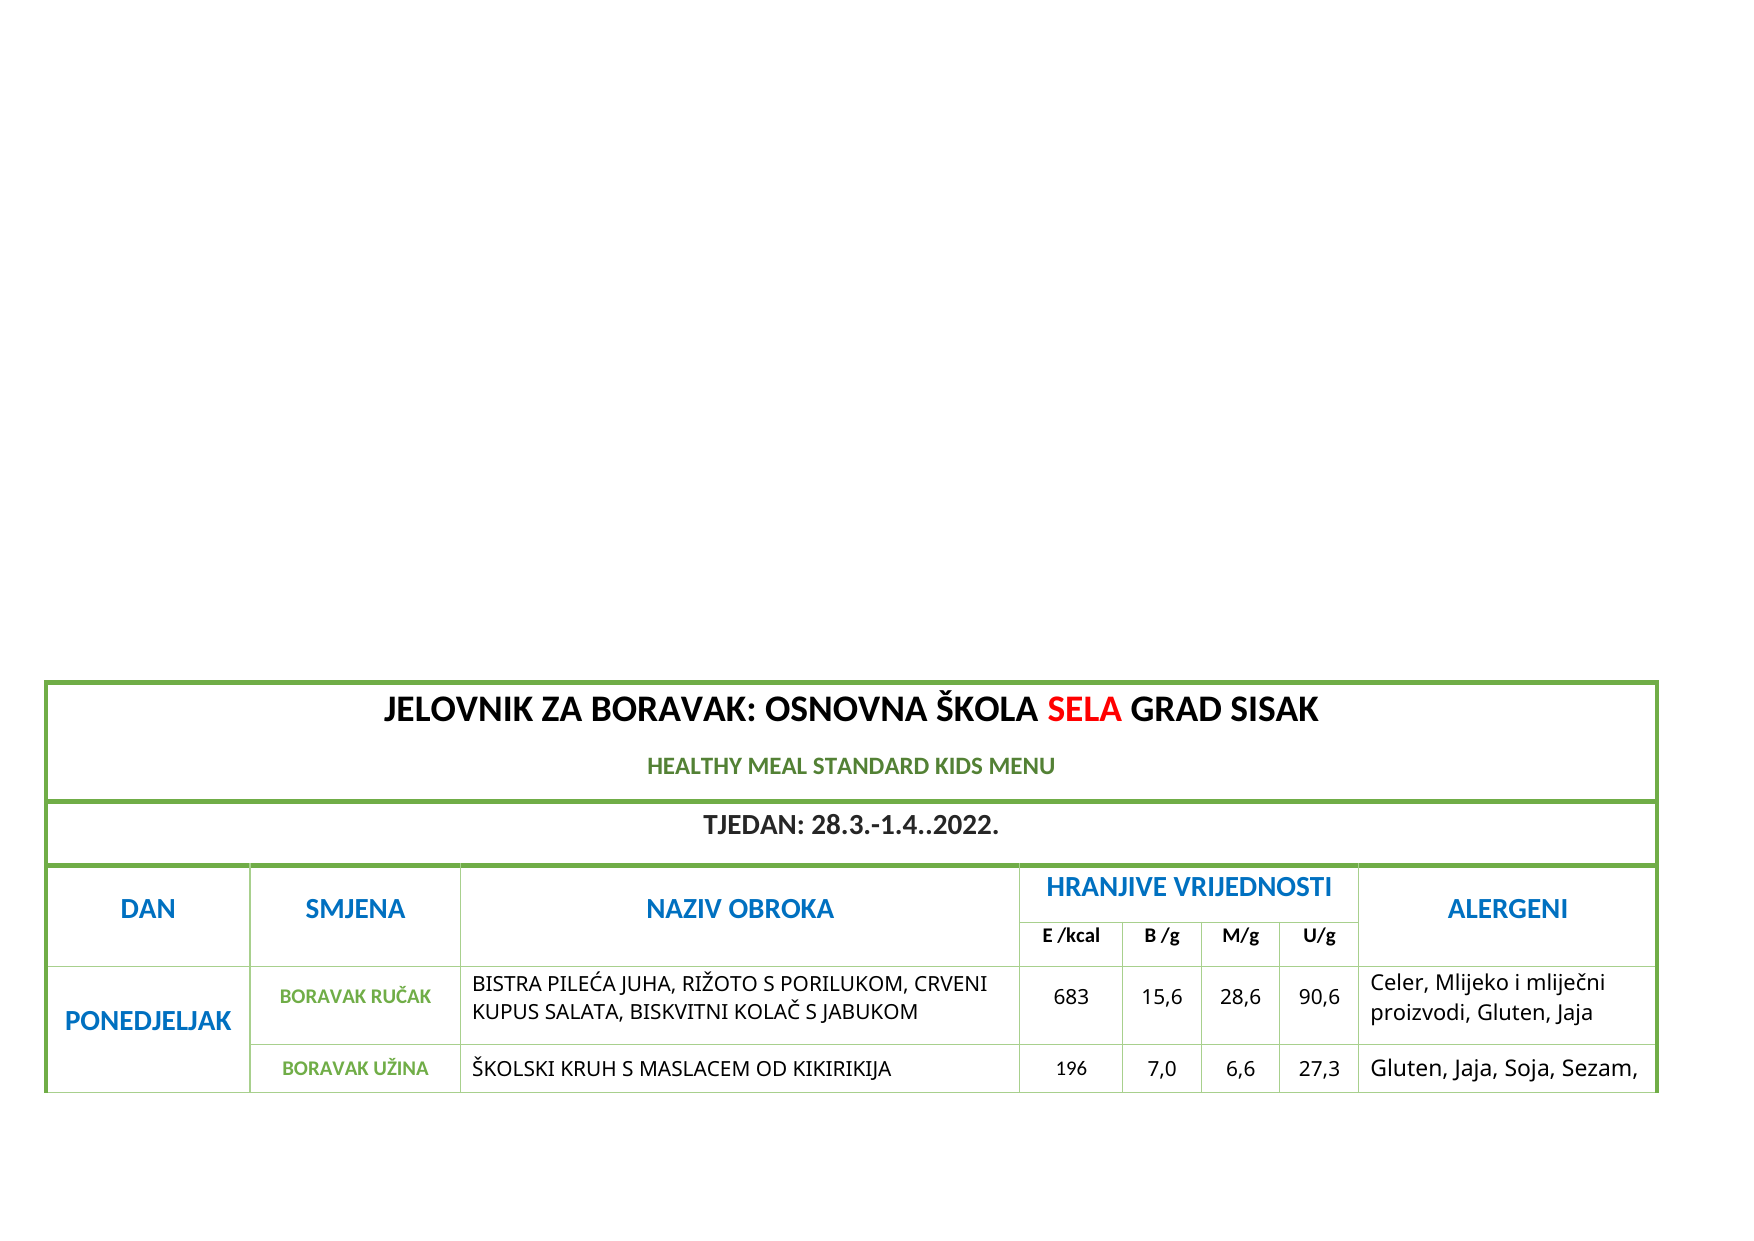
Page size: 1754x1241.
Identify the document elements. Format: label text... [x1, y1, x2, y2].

table_cell ALERGENI [1359, 868, 1655, 966]
table_cell BISTRA PILEĆA JUHA, RIŽOTO S PORILUKOM, CRVENI KUPUS SALATA, BISKVITNI KOLAČ S JABUKOM [461, 967, 1019, 1043]
table_cell HRANJIVE VRIJEDNOSTI [1020, 868, 1358, 922]
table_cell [461, 1045, 1019, 1092]
table_cell 28,6 [1202, 967, 1279, 1043]
table_cell SMJENA [251, 868, 460, 966]
table_cell 6,6 [1202, 1045, 1279, 1092]
table_cell B /g [1123, 923, 1201, 966]
table_cell 90,6 [1280, 967, 1358, 1043]
table_cell U/g [1280, 923, 1358, 966]
table_cell E /kcal [1020, 923, 1122, 966]
table_cell PONEDJELJAK [48, 967, 249, 1092]
table_cell DAN [48, 868, 249, 966]
table_cell NAZIV OBROKA [461, 868, 1019, 966]
table_header JELOVNIK ZA BORAVAK: OSNOVNA ŠKOLA SELA GRAD SISAK HEALTHY MEAL STANDARD KIDS MENU [48, 685, 1655, 799]
table_cell 27,3 [1280, 1045, 1358, 1092]
table_cell Celer, Mlijeko i mliječni proizvodi, Gluten, Jaja [1359, 967, 1655, 1043]
table_cell 15,6 [1123, 967, 1201, 1043]
table_cell BORAVAK RUČAK [251, 967, 460, 1043]
table_cell 196 [1020, 1045, 1122, 1092]
table_cell 7,0 [1123, 1045, 1201, 1092]
table_cell M/g [1202, 923, 1279, 966]
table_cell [1359, 1045, 1655, 1092]
table_cell TJEDAN: 28.3.-1.4..2022. [48, 804, 1655, 863]
table_cell BORAVAK UŽINA [251, 1045, 460, 1092]
table_cell 683 [1020, 967, 1122, 1043]
